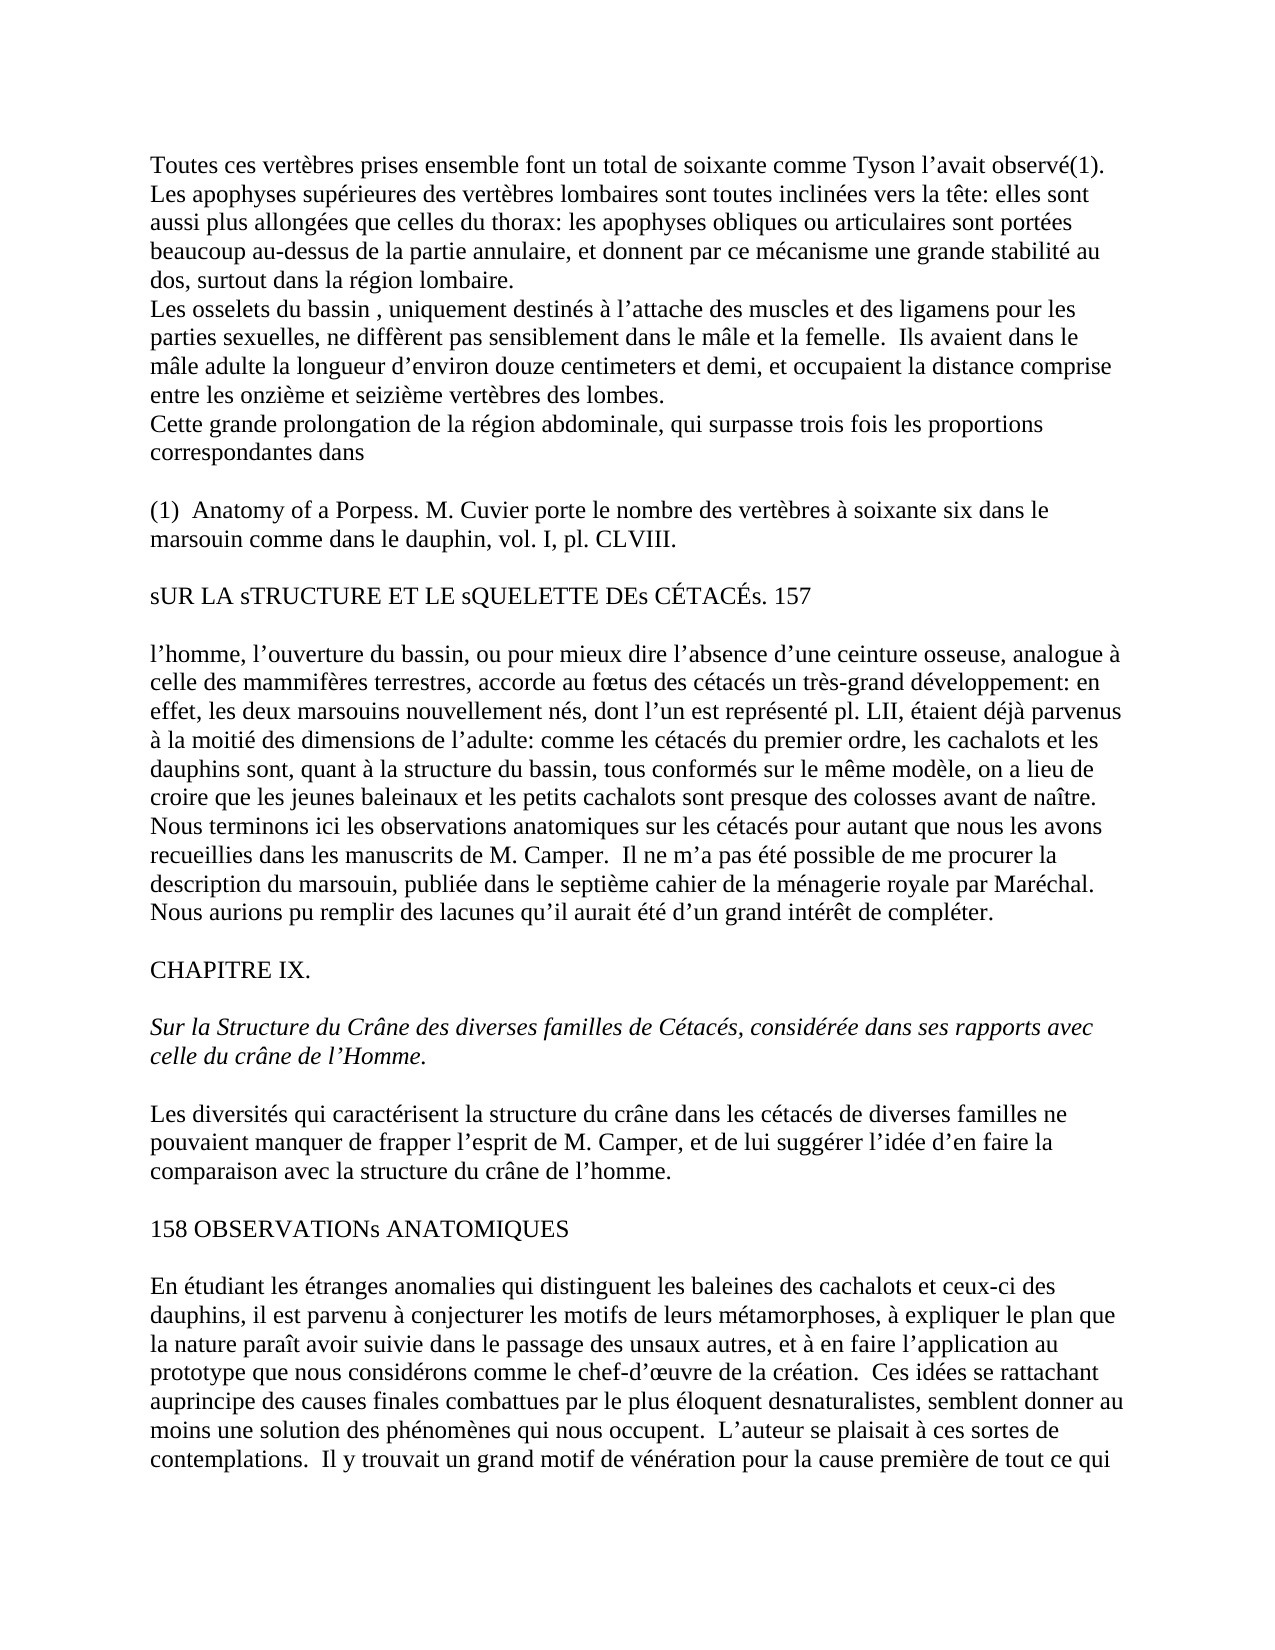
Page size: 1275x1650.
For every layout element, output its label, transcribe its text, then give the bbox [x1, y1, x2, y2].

text Toutes ces vertèbres prises ensemble font un total de soixante comme Tyson l’avait observé(1). [150, 150, 1125, 179]
text 158 OBSERVATIONs ANATOMIQUES [150, 1214, 1125, 1242]
text sUR LA sTRUCTURE ET LE sQUELETTE DEs CÉTACÉs. 157 [150, 581, 1125, 610]
text Cette grande prolongation de la région abdominale, qui surpasse trois fois les proportions correspondantes dans [150, 409, 1125, 466]
text Nous terminons ici les observations anatomiques sur les cétacés pour autant que nous les avons recueillies dans les manuscrits de M. Camper. Il ne m’a pas été possible de me procurer la description du marsouin, publiée dans le septième cahier de la ménagerie royale par Maréchal. Nous aurions pu remplir des lacunes qu’il aurait été d’un grand intérêt de compléter. [150, 811, 1125, 926]
text (1) Anatomy of a Porpess. M. Cuvier porte le nombre des vertèbres à soixante six dans le marsouin comme dans le dauphin, vol. I, pl. CLVIII. [150, 495, 1125, 552]
text Sur la Structure du Crâne des diverses familles de Cétacés, considérée dans ses rapports avec celle du crâne de l’Homme. [150, 1012, 1125, 1070]
text Les diversités qui caractérisent la structure du crâne dans les cétacés de diverses familles ne pouvaient manquer de frapper l’esprit de M. Camper, et de lui suggérer l’idée d’en faire la comparaison avec la structure du crâne de l’homme. [150, 1099, 1125, 1185]
text l’homme, l’ouverture du bassin, ou pour mieux dire l’absence d’une ceinture osseuse, analogue à celle des mammifères terrestres, accorde au fœtus des cétacés un très-grand développement: en effet, les deux marsouins nouvellement nés, dont l’un est représenté pl. LII, étaient déjà parvenus à la moitié des dimensions de l’adulte: comme les cétacés du premier ordre, les cachalots et les dauphins sont, quant à la structure du bassin, tous conformés sur le même modèle, on a lieu de croire que les jeunes baleinaux et les petits cachalots sont presque des colosses avant de naître. [150, 639, 1125, 811]
text Les osselets du bassin , uniquement destinés à l’attache des muscles et des ligamens pour les parties sexuelles, ne diffèrent pas sensiblement dans le mâle et la femelle. Ils avaient dans le mâle adulte la longueur d’environ douze centimeters et demi, et occupaient la distance comprise entre les onzième et seizième vertèbres des lombes. [150, 294, 1125, 409]
text CHAPITRE IX. [150, 955, 1125, 984]
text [150, 1271, 1125, 1472]
text Les apophyses supérieures des vertèbres lombaires sont toutes inclinées vers la tête: elles sont aussi plus allongées que celles du thorax: les apophyses obliques ou articulaires sont portées beaucoup au-dessus de la partie annulaire, et donnent par ce mécanisme une grande stabilité au dos, surtout dans la région lombaire. [150, 179, 1125, 294]
